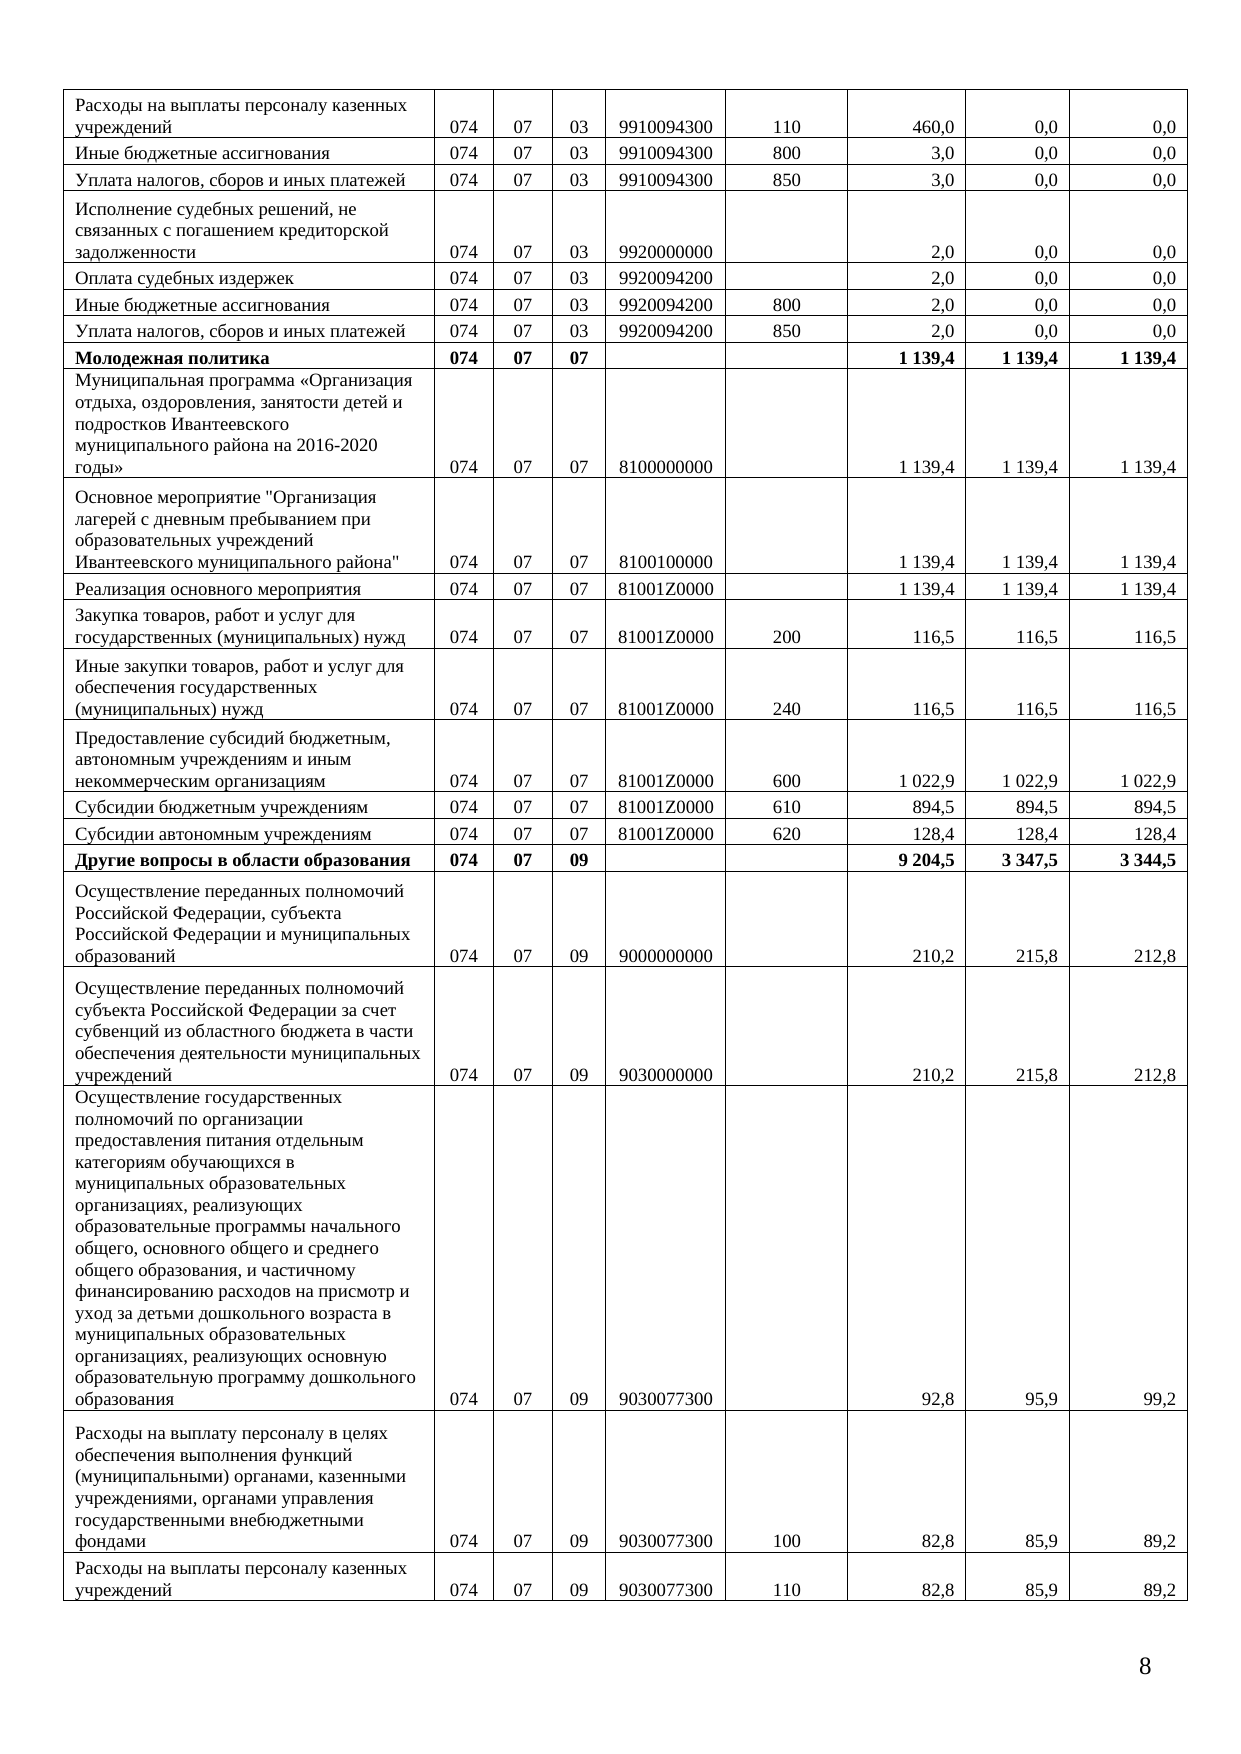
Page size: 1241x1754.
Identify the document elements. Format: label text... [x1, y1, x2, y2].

table_cell Уплата налогов, сборов и иных платежей [64, 165, 434, 190]
table_cell 9920094200 [606, 263, 725, 289]
table_cell [726, 1086, 847, 1409]
table_cell 116,5 [848, 649, 965, 719]
table_cell 074 [435, 792, 493, 818]
table_cell 212,8 [1070, 967, 1187, 1085]
table_cell 8100100000 [606, 478, 725, 572]
table_cell 9910094300 [606, 90, 725, 137]
table_cell 09 [553, 1086, 605, 1409]
table_cell 81001Z0000 [606, 574, 725, 599]
table_cell 1 139,4 [966, 343, 1069, 368]
table_cell 9910094300 [606, 138, 725, 164]
table_cell 85,9 [966, 1553, 1069, 1600]
table_cell 89,2 [1070, 1411, 1187, 1552]
table_cell 074 [435, 819, 493, 844]
table_cell 03 [553, 191, 605, 262]
table_cell 09 [553, 1553, 605, 1600]
table_cell 074 [435, 263, 493, 289]
table_cell 07 [494, 1411, 552, 1552]
table_cell 2,0 [848, 290, 965, 315]
table_cell 1 022,9 [966, 720, 1069, 791]
table_cell 110 [726, 1553, 847, 1600]
table_cell 82,8 [848, 1553, 965, 1600]
table_cell 074 [435, 845, 493, 871]
table_cell Муниципальная программа «Организация отдыха, оздоровления, занятости детей и подростков Ивантеевского муниципального района на 2016-2020 годы» [64, 369, 434, 477]
table_cell 0,0 [1070, 165, 1187, 190]
table_cell Иные бюджетные ассигнования [64, 290, 434, 315]
table_cell Осуществление переданных полномочий субъекта Российской Федерации за счет субвенций из областного бюджета в части обеспечения деятельности муниципальных учреждений [64, 967, 434, 1085]
table_cell 2,0 [848, 263, 965, 289]
table_cell 9920094200 [606, 316, 725, 342]
table_cell 07 [494, 649, 552, 719]
table_cell 894,5 [1070, 792, 1187, 818]
table_cell 09 [553, 1411, 605, 1552]
table_cell 03 [553, 290, 605, 315]
table_cell 07 [553, 574, 605, 599]
table_cell 09 [553, 872, 605, 966]
table_cell 9030000000 [606, 967, 725, 1085]
table_cell Субсидии автономным учреждениям [64, 819, 434, 844]
table_cell 07 [494, 819, 552, 844]
table_cell 81001Z0000 [606, 600, 725, 647]
table_cell 850 [726, 165, 847, 190]
table_cell 07 [494, 872, 552, 966]
table_cell 07 [553, 649, 605, 719]
table_cell Реализация основного мероприятия [64, 574, 434, 599]
table_cell 3 344,5 [1070, 845, 1187, 871]
table_cell 0,0 [1070, 191, 1187, 262]
table_cell 610 [726, 792, 847, 818]
table_cell Осуществление переданных полномочий Российской Федерации, субъекта Российской Федерации и муниципальных образований [64, 872, 434, 966]
table_cell 074 [435, 369, 493, 477]
table_cell 82,8 [848, 1411, 965, 1552]
table_cell 03 [553, 263, 605, 289]
table_cell 074 [435, 138, 493, 164]
table_cell 074 [435, 1086, 493, 1409]
table_cell 2,0 [848, 191, 965, 262]
table_cell 03 [553, 316, 605, 342]
table_cell Уплата налогов, сборов и иных платежей [64, 316, 434, 342]
table_cell 0,0 [1070, 263, 1187, 289]
table_cell 07 [494, 1553, 552, 1600]
table_cell 074 [435, 649, 493, 719]
table_cell 074 [435, 600, 493, 647]
table_cell 2,0 [848, 316, 965, 342]
table_cell 81001Z0000 [606, 720, 725, 791]
table_cell 116,5 [1070, 649, 1187, 719]
table_cell 3,0 [848, 165, 965, 190]
table_cell 1 139,4 [1070, 369, 1187, 477]
table_cell 07 [494, 792, 552, 818]
table_cell 0,0 [966, 165, 1069, 190]
table_cell 9 204,5 [848, 845, 965, 871]
table_cell Закупка товаров, работ и услуг для государственных (муниципальных) нужд [64, 600, 434, 647]
table_cell 074 [435, 90, 493, 137]
table_cell 89,2 [1070, 1553, 1187, 1600]
table_cell 0,0 [966, 191, 1069, 262]
table_cell 1 139,4 [848, 369, 965, 477]
table_cell 07 [494, 263, 552, 289]
table_cell Предоставление субсидий бюджетным, автономным учреждениям и иным некоммерческим организациям [64, 720, 434, 791]
table_cell [726, 845, 847, 871]
table_cell 1 139,4 [966, 478, 1069, 572]
table_cell 07 [494, 165, 552, 190]
table_cell 0,0 [966, 263, 1069, 289]
table_cell 07 [553, 478, 605, 572]
table_cell 074 [435, 290, 493, 315]
table_cell 07 [494, 290, 552, 315]
table_cell [726, 369, 847, 477]
table_cell [726, 967, 847, 1085]
table_cell Оплата судебных издержек [64, 263, 434, 289]
table_cell 074 [435, 872, 493, 966]
table_cell 1 139,4 [1070, 478, 1187, 572]
table_cell 110 [726, 90, 847, 137]
table_cell Иные бюджетные ассигнования [64, 138, 434, 164]
table_cell 07 [494, 369, 552, 477]
table_cell 0,0 [1070, 90, 1187, 137]
table_cell 100 [726, 1411, 847, 1552]
table_cell Другие вопросы в области образования [64, 845, 434, 871]
table_cell 0,0 [966, 290, 1069, 315]
table_cell 07 [553, 720, 605, 791]
table_cell Молодежная политика [64, 343, 434, 368]
table_cell [726, 191, 847, 262]
table_cell 210,2 [848, 967, 965, 1085]
table_cell [726, 343, 847, 368]
table_cell Осуществление государственных полномочий по организации предоставления питания отдельным категориям обучающихся в муниципальных образовательных организациях, реализующих образовательные программы начального общего, основного общего и среднего общего образования, и частичному финансированию расходов на присмотр и уход за детьми дошкольного возраста в муниципальных образовательных организациях, реализующих основную образовательную программу дошкольного образования [64, 1086, 434, 1409]
table_cell 07 [553, 369, 605, 477]
table_cell 850 [726, 316, 847, 342]
table_cell 07 [494, 720, 552, 791]
table_cell 800 [726, 138, 847, 164]
table_cell Расходы на выплаты персоналу казенных учреждений [64, 90, 434, 137]
table_cell Исполнение судебных решений, не связанных с погашением кредиторской задолженности [64, 191, 434, 262]
table_cell 1 139,4 [848, 478, 965, 572]
table_cell 0,0 [966, 316, 1069, 342]
table_cell 116,5 [966, 649, 1069, 719]
table_cell 116,5 [848, 600, 965, 647]
table_cell 894,5 [848, 792, 965, 818]
table_cell 09 [553, 845, 605, 871]
table_cell 0,0 [1070, 290, 1187, 315]
table_cell 074 [435, 191, 493, 262]
table_cell 9000000000 [606, 872, 725, 966]
table_cell 460,0 [848, 90, 965, 137]
table_cell 210,2 [848, 872, 965, 966]
table_cell 07 [553, 343, 605, 368]
table_cell 074 [435, 574, 493, 599]
table_cell 07 [494, 574, 552, 599]
table_cell 07 [494, 967, 552, 1085]
table_cell 1 139,4 [848, 574, 965, 599]
table_cell 07 [494, 316, 552, 342]
table_cell 074 [435, 165, 493, 190]
table_cell 074 [435, 343, 493, 368]
table_cell 07 [494, 600, 552, 647]
table_cell 9920000000 [606, 191, 725, 262]
table_cell 1 139,4 [966, 369, 1069, 477]
table_cell 07 [494, 845, 552, 871]
table_cell 074 [435, 720, 493, 791]
table_cell 128,4 [966, 819, 1069, 844]
table_cell 09 [553, 967, 605, 1085]
table_cell 1 139,4 [1070, 343, 1187, 368]
table_cell 07 [553, 600, 605, 647]
table_cell Субсидии бюджетным учреждениям [64, 792, 434, 818]
table_cell 07 [494, 191, 552, 262]
table_cell 99,2 [1070, 1086, 1187, 1409]
table_cell Основное мероприятие "Организация лагерей с дневным пребыванием при образовательных учреждений Ивантеевского муниципального района" [64, 478, 434, 572]
table_cell 3,0 [848, 138, 965, 164]
table_cell 95,9 [966, 1086, 1069, 1409]
table_cell 03 [553, 165, 605, 190]
table_cell [726, 478, 847, 572]
table_cell 1 139,4 [966, 574, 1069, 599]
table_cell 81001Z0000 [606, 819, 725, 844]
table_cell [606, 845, 725, 871]
table_cell 8100000000 [606, 369, 725, 477]
table_cell 1 022,9 [1070, 720, 1187, 791]
table_cell 0,0 [966, 138, 1069, 164]
table_cell 9030077300 [606, 1553, 725, 1600]
table_cell 128,4 [848, 819, 965, 844]
table_cell 07 [494, 138, 552, 164]
table_cell 116,5 [1070, 600, 1187, 647]
table_cell 07 [553, 792, 605, 818]
table_cell 9920094200 [606, 290, 725, 315]
table_cell 074 [435, 1411, 493, 1552]
table_cell 128,4 [1070, 819, 1187, 844]
table_cell 07 [553, 819, 605, 844]
table_cell 212,8 [1070, 872, 1187, 966]
table_cell 894,5 [966, 792, 1069, 818]
table_cell 0,0 [966, 90, 1069, 137]
table_cell 1 139,4 [848, 343, 965, 368]
table_cell 1 022,9 [848, 720, 965, 791]
table_cell Иные закупки товаров, работ и услуг для обеспечения государственных (муниципальных) нужд [64, 649, 434, 719]
table_cell 03 [553, 138, 605, 164]
table_cell 07 [494, 343, 552, 368]
table_cell 3 347,5 [966, 845, 1069, 871]
table_cell 07 [494, 1086, 552, 1409]
table_cell 200 [726, 600, 847, 647]
table_cell 215,8 [966, 872, 1069, 966]
table_cell 0,0 [1070, 316, 1187, 342]
table_cell 074 [435, 316, 493, 342]
table_cell 074 [435, 1553, 493, 1600]
table_cell 800 [726, 290, 847, 315]
table_cell 600 [726, 720, 847, 791]
table_cell 1 139,4 [1070, 574, 1187, 599]
table_cell 85,9 [966, 1411, 1069, 1552]
table_cell 074 [435, 967, 493, 1085]
table_cell 116,5 [966, 600, 1069, 647]
table_cell 0,0 [1070, 138, 1187, 164]
table_cell 03 [553, 90, 605, 137]
table_cell 92,8 [848, 1086, 965, 1409]
table_cell 07 [494, 478, 552, 572]
table_cell 9910094300 [606, 165, 725, 190]
table_cell [726, 872, 847, 966]
table_cell 620 [726, 819, 847, 844]
table_cell 9030077300 [606, 1411, 725, 1552]
table_cell [726, 574, 847, 599]
table_cell 215,8 [966, 967, 1069, 1085]
table_cell [726, 263, 847, 289]
table_cell 81001Z0000 [606, 792, 725, 818]
table_cell 240 [726, 649, 847, 719]
table_cell 07 [494, 90, 552, 137]
table_cell 9030077300 [606, 1086, 725, 1409]
table_cell 074 [435, 478, 493, 572]
table_cell 81001Z0000 [606, 649, 725, 719]
table_cell Расходы на выплаты персоналу казенных учреждений [64, 1553, 434, 1600]
table_cell [606, 343, 725, 368]
